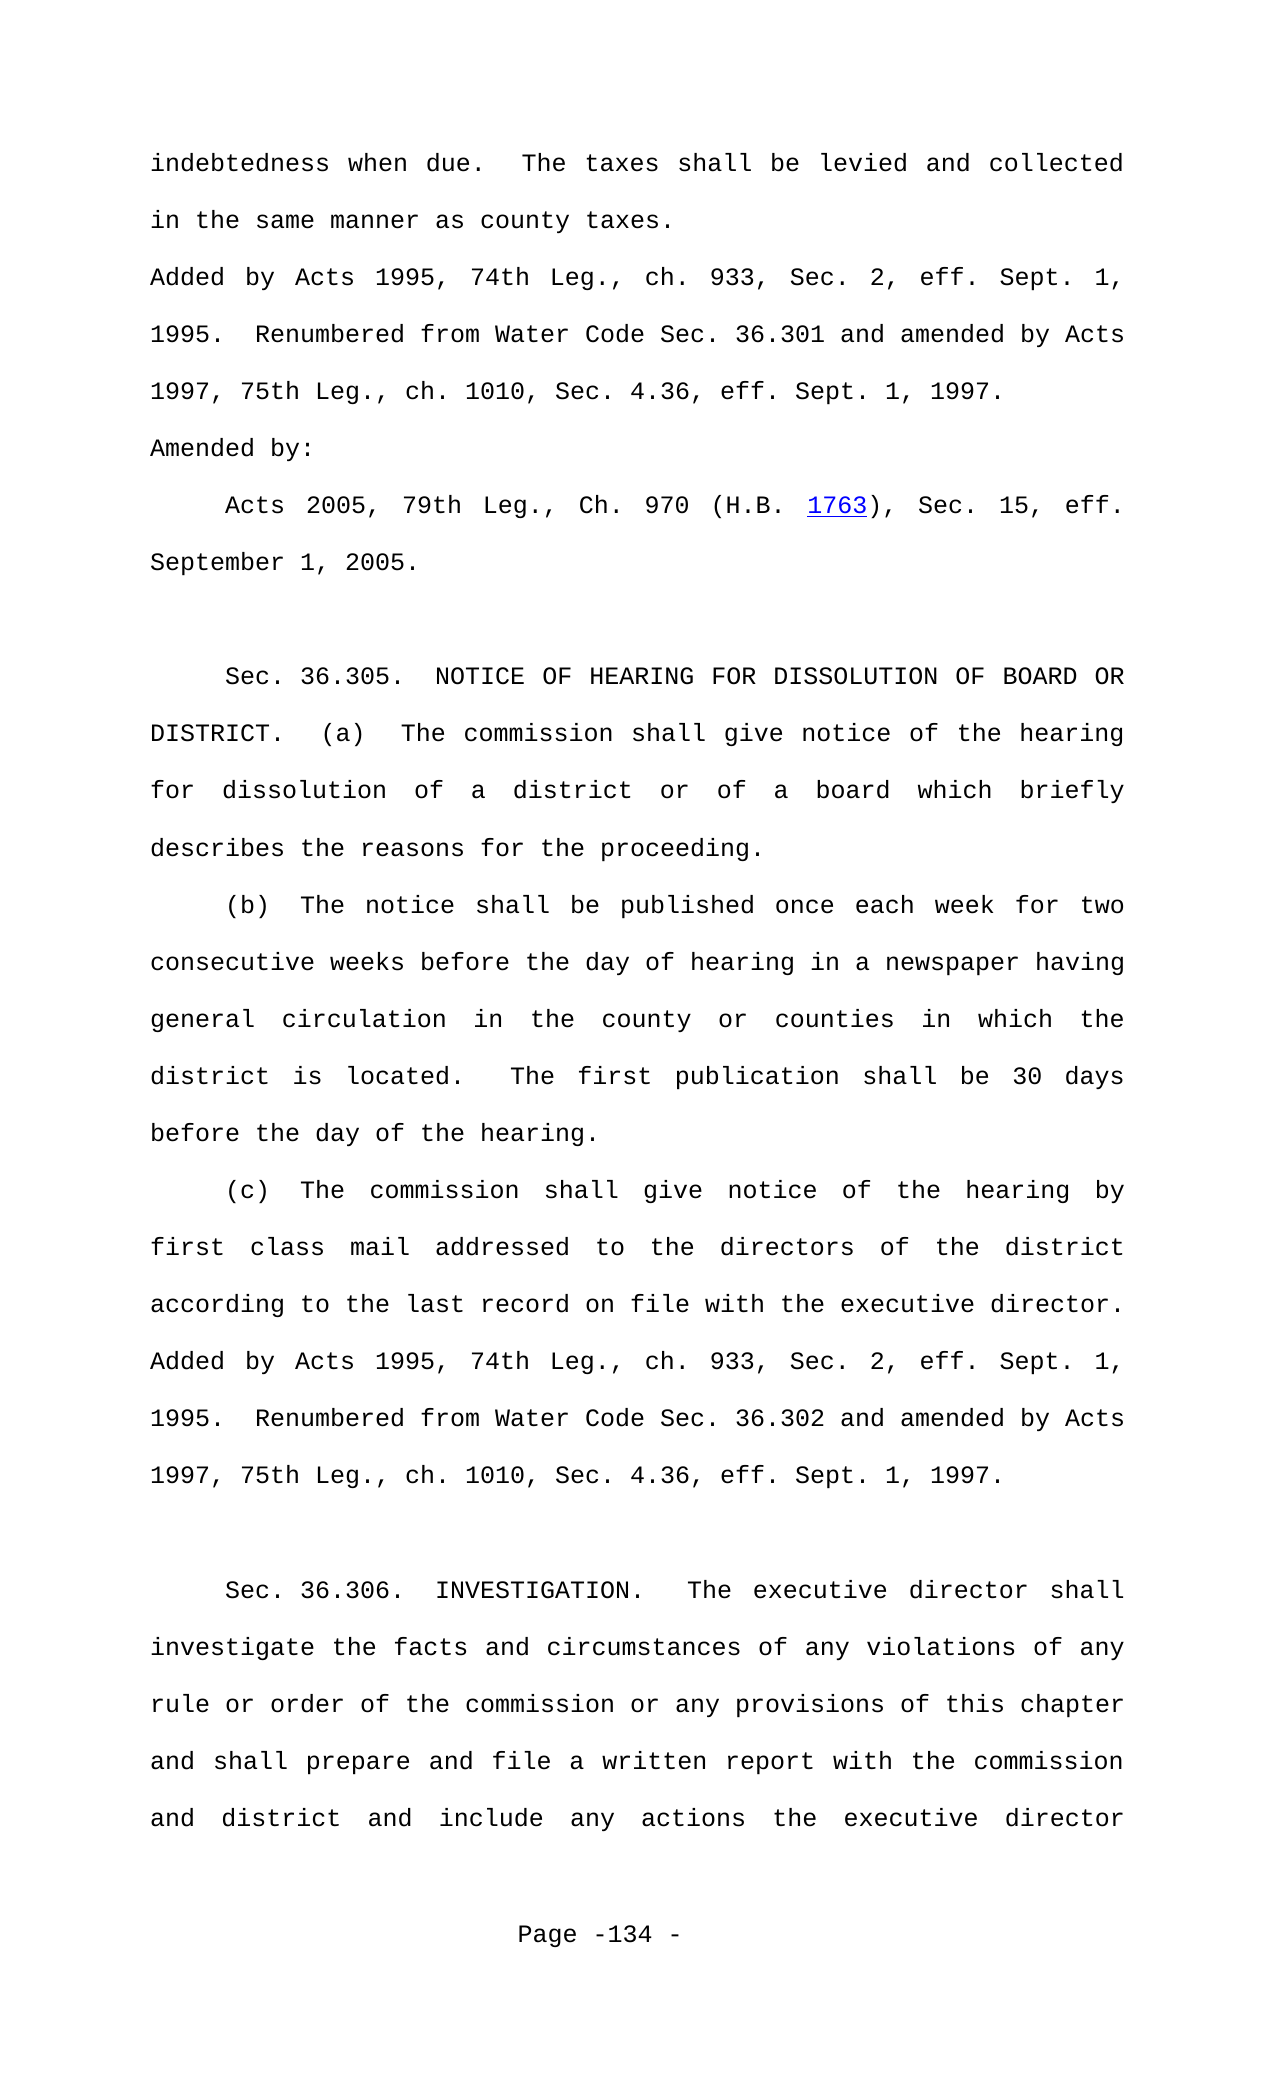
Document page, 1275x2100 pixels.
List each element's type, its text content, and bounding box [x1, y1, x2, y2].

text Added by Acts 1995, 74th Leg., ch. 933, Sec. 2, eff. Sept. 1, 1995. Renumbered from Water Code Sec. 36.301 and amended by Acts 1997, 75th Leg., ch. 1010, Sec. 4.36, eff. Sept. 1, 1997. [150, 264, 1125, 407]
text Added by Acts 1995, 74th Leg., ch. 933, Sec. 2, eff. Sept. 1, 1995. Renumbered from Water Code Sec. 36.302 and amended by Acts 1997, 75th Leg., ch. 1010, Sec. 4.36, eff. Sept. 1, 1997. [150, 1349, 1125, 1491]
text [150, 150, 1125, 236]
text Amended by: [150, 435, 1125, 464]
text Acts 2005, 79th Leg., Ch. 970 (H.B. 1763), Sec. 15, eff. September 1, 2005. [150, 492, 1125, 578]
text (c) The commission shall give notice of the hearing by first class mail addressed to the directors of the district according to the last record on file with the executive director. [150, 1177, 1125, 1320]
text (b) The notice shall be published once each week for two consecutive weeks before the day of hearing in a newspaper having general circulation in the county or counties in which the district is located. The first publication shall be 30 days before the day of the hearing. [150, 892, 1125, 1149]
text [150, 1577, 1125, 1834]
text Sec. 36.305. NOTICE OF HEARING FOR DISSOLUTION OF BOARD OR DISTRICT. (a) The commission shall give notice of the hearing for dissolution of a district or of a board which briefly describes the reasons for the proceeding. [150, 664, 1125, 863]
